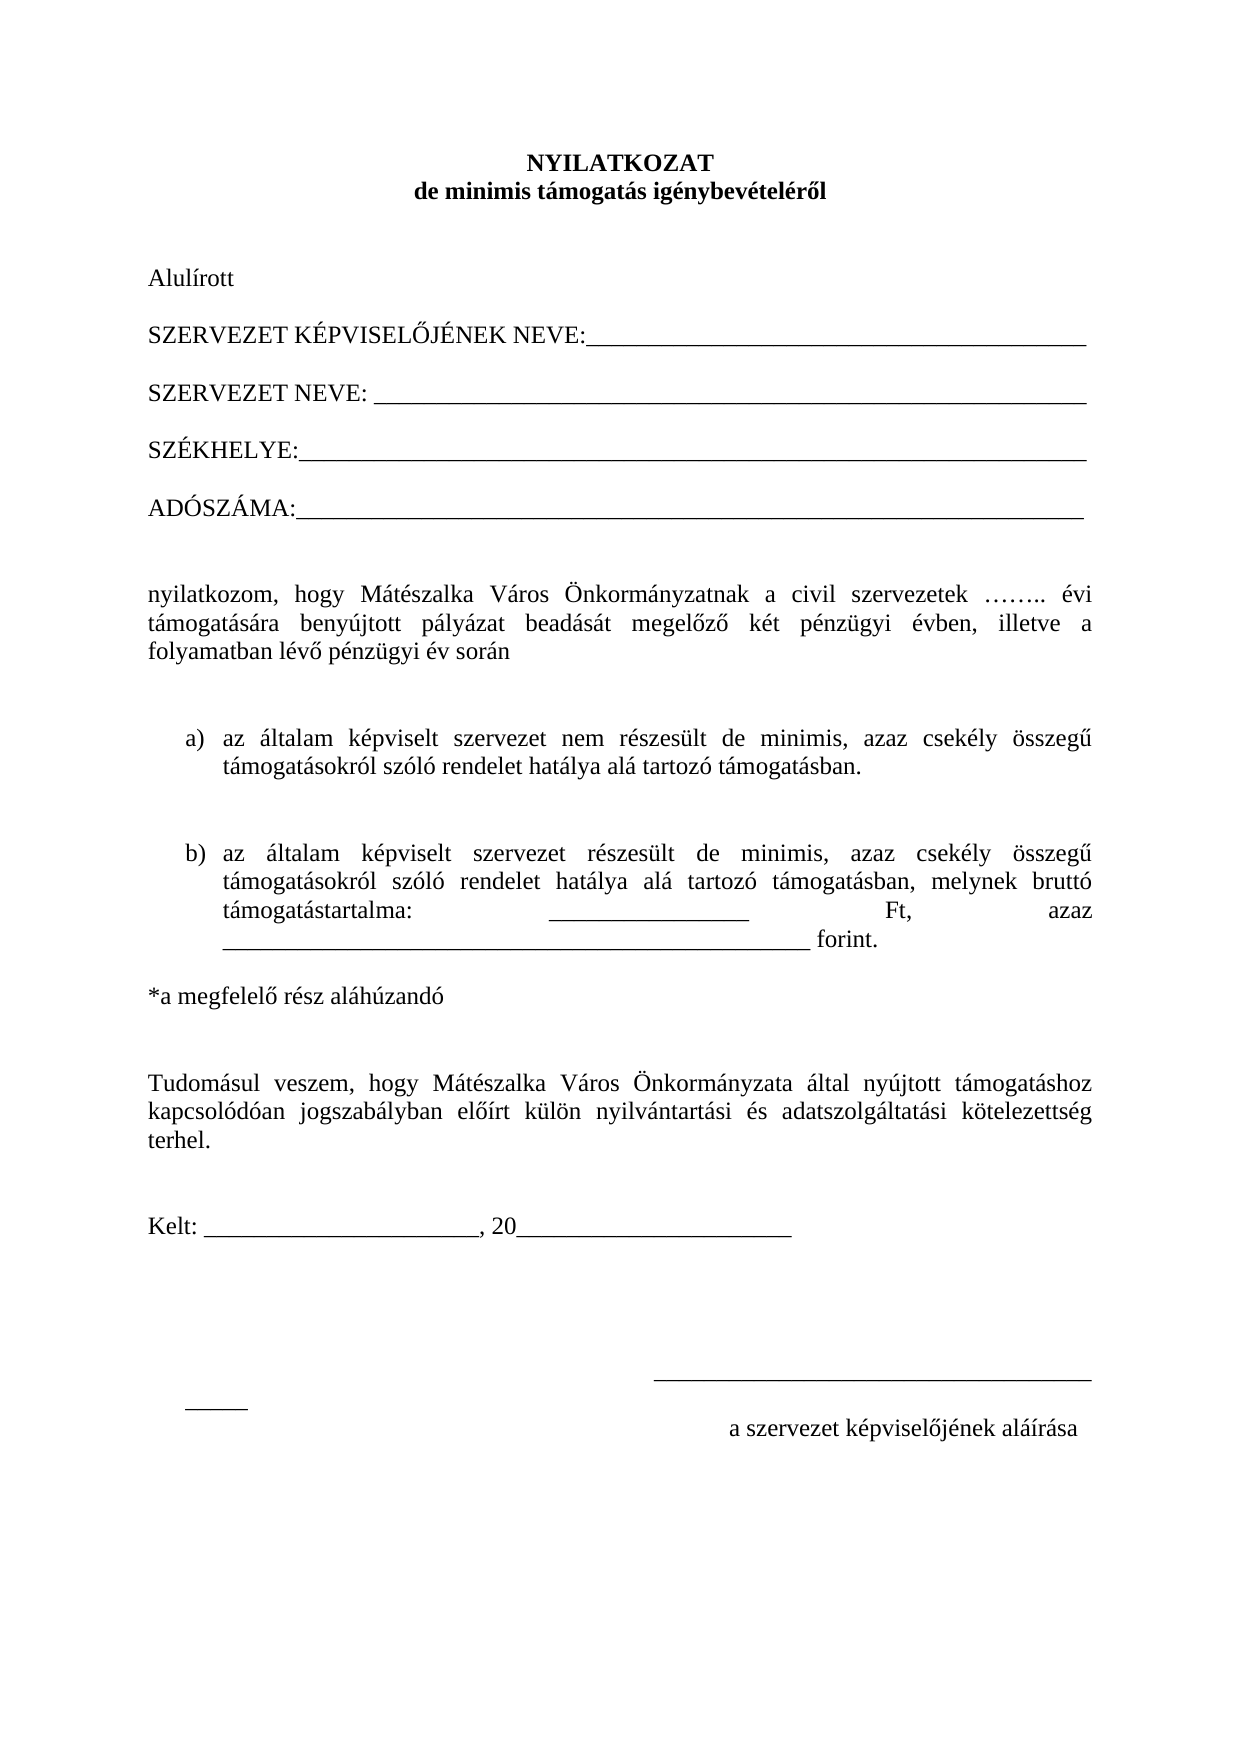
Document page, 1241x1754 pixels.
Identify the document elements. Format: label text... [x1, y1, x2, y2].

text Alulírott [148, 263, 1093, 291]
text de minimis támogatás igénybevételéről [148, 176, 1093, 205]
text SZÉKHELYE:_______________________________________________________________ [148, 435, 1093, 464]
text a szervezet képviselőjének aláírása [185, 1413, 1093, 1441]
list az általam képviselt szervezet részesült de minimis, azaz csekély összegű támogatásokról szóló rendelet hatálya alá tartozó támogatásban, melynek bruttó támogatástartalma: ________________ Ft, azaz _______________________________________________ forint. [185, 838, 1093, 953]
text ________________________________________ [185, 1355, 1093, 1413]
text ADÓSZÁMA:_______________________________________________________________ [148, 493, 1093, 521]
text Kelt: ______________________, 20______________________ [148, 1211, 1093, 1240]
text *a megfelelő rész aláhúzandó [148, 981, 1093, 1010]
list az általam képviselt szervezet nem részesült de minimis, azaz csekély összegű támogatásokról szóló rendelet hatálya alá tartozó támogatásban. [185, 723, 1093, 780]
text nyilatkozom, hogy Mátészalka Város Önkormányzatnak a civil szervezetek …….. évi támogatására benyújtott pályázat beadását megelőző két pénzügyi évben, illetve a folyamatban lévő pénzügyi év során [148, 579, 1093, 665]
text SZERVEZET KÉPVISELŐJÉNEK NEVE:________________________________________ [148, 320, 1093, 349]
text Tudomásul veszem, hogy Mátészalka Város Önkormányzata által nyújtott támogatáshoz kapcsolódóan jogszabályban előírt külön nyilvántartási és adatszolgáltatási kötelezettség terhel. [148, 1068, 1093, 1154]
text NYILATKOZAT [148, 148, 1093, 176]
text SZERVEZET NEVE: _________________________________________________________ [148, 378, 1093, 406]
